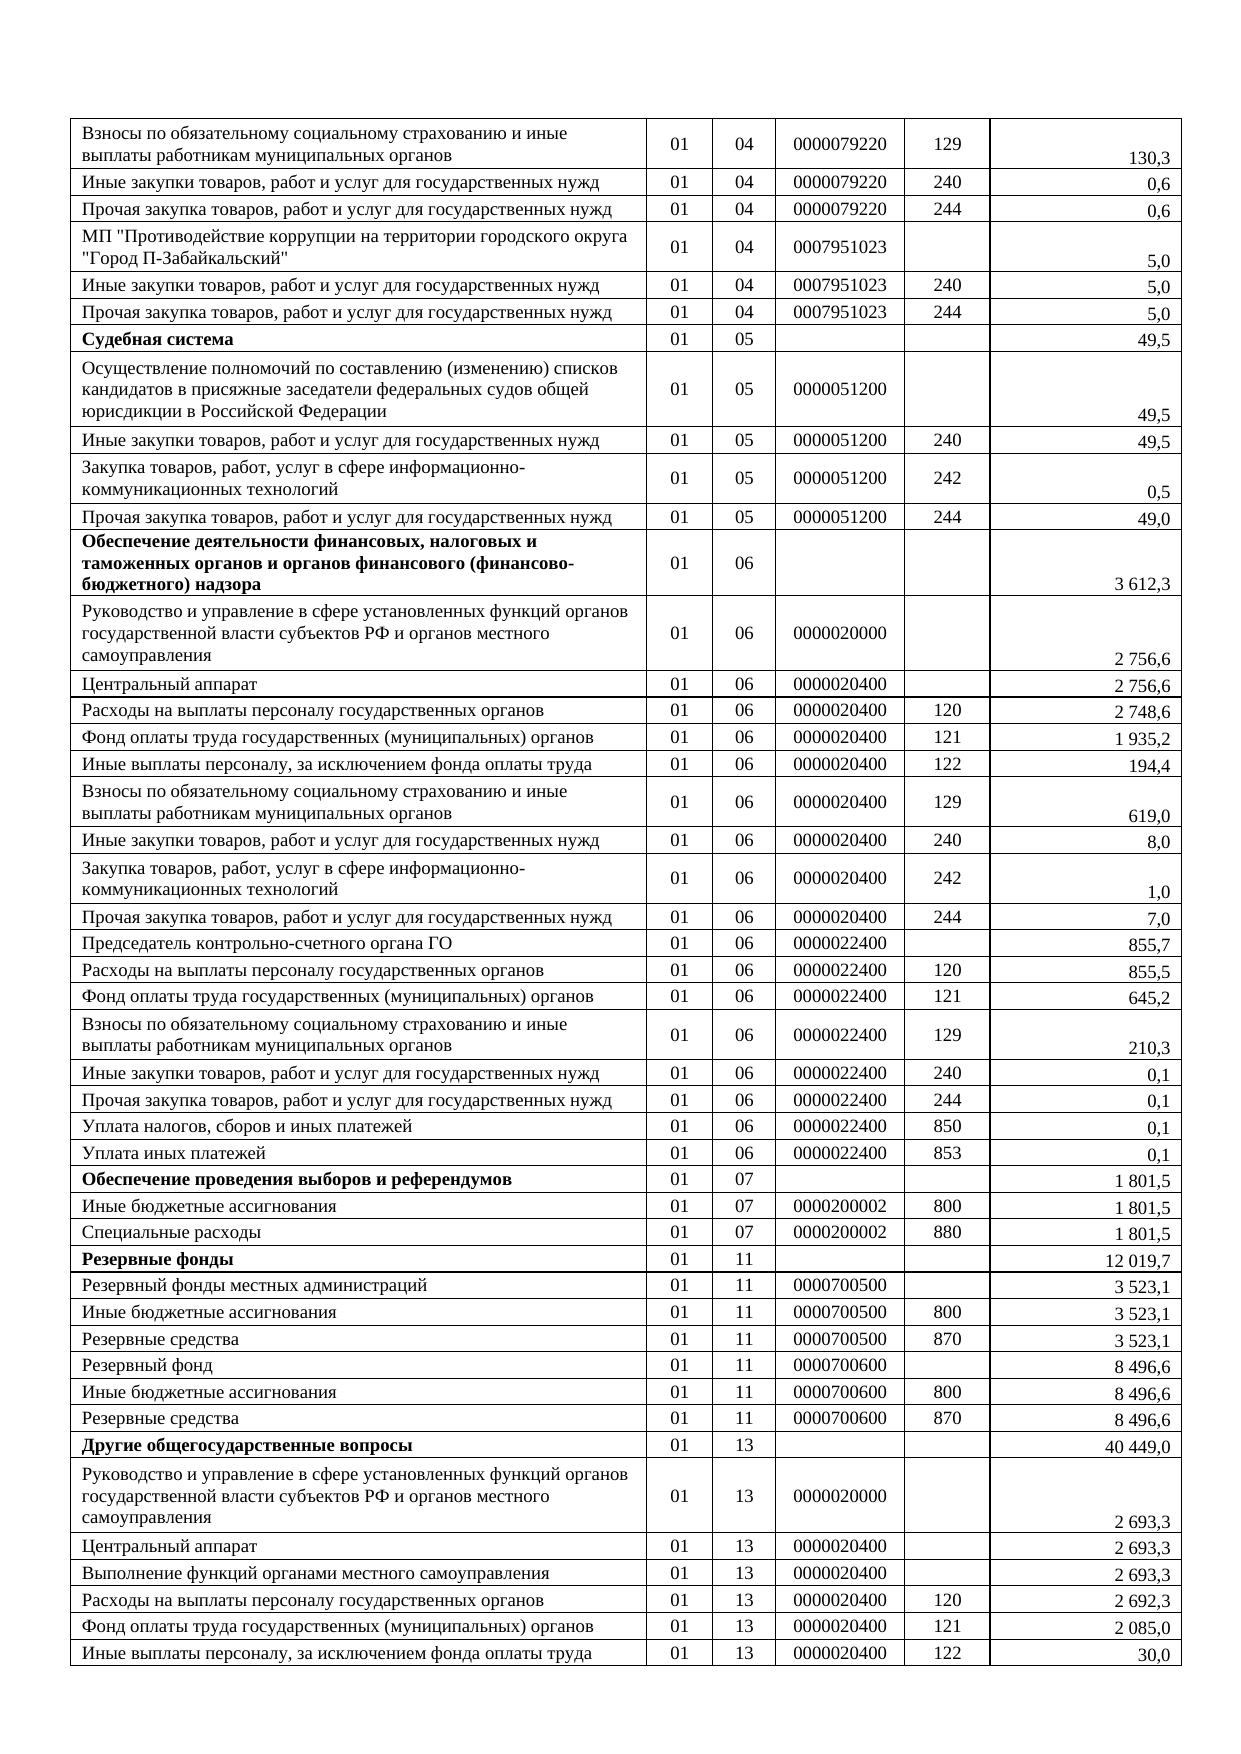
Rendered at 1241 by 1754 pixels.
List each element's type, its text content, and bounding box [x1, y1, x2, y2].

table_cell [905, 671, 989, 696]
table_cell 1 801,5 [991, 1219, 1181, 1245]
table_cell 2 085,0 [991, 1613, 1181, 1638]
table_cell 01 [647, 530, 712, 595]
table_cell 01 [647, 854, 712, 903]
table_cell 244 [905, 299, 989, 324]
table_cell Резервный фонд [71, 1352, 646, 1378]
table_cell 0000020400 [776, 698, 904, 723]
table_cell Центральный аппарат [71, 671, 646, 696]
table_cell 0000020400 [776, 1640, 904, 1665]
table_cell Фонд оплаты труда государственных (муниципальных) органов [71, 724, 646, 749]
table_cell [905, 596, 989, 670]
table_cell 01 [647, 272, 712, 298]
table_cell [905, 1533, 989, 1559]
table_cell 13 [713, 1533, 775, 1559]
table_cell 121 [905, 1613, 989, 1638]
table_cell 0000079220 [776, 169, 904, 195]
table_cell 3 523,1 [991, 1326, 1181, 1351]
table_cell Иные выплаты персоналу, за исключением фонда оплаты труда [71, 1640, 646, 1665]
table_cell Центральный аппарат [71, 1533, 646, 1559]
table_cell 04 [713, 119, 775, 168]
table_cell [905, 352, 989, 426]
table_cell Иные закупки товаров, работ и услуг для государственных нужд [71, 169, 646, 195]
table_cell 11 [713, 1405, 775, 1431]
table_cell 01 [647, 1352, 712, 1378]
table_cell 05 [713, 454, 775, 502]
table_cell 0007951023 [776, 299, 904, 324]
table_cell 800 [905, 1379, 989, 1404]
table_cell 01 [647, 1640, 712, 1665]
table_cell 01 [647, 1379, 712, 1404]
table_cell Судебная система [71, 325, 646, 351]
table_cell [776, 1246, 904, 1271]
table_cell Резервные средства [71, 1405, 646, 1431]
table_cell 0,1 [991, 1140, 1181, 1165]
table_cell 05 [713, 352, 775, 426]
table_cell 04 [713, 169, 775, 195]
table_cell 01 [647, 1246, 712, 1271]
table_cell МП "Противодействие коррупции на территории городского округа "Город П-Забайкальский" [71, 222, 646, 271]
table_cell 0000051200 [776, 427, 904, 452]
table_cell Резервные фонды [71, 1246, 646, 1271]
table_cell 06 [713, 1113, 775, 1138]
table_cell 0000020400 [776, 1613, 904, 1638]
table_cell 06 [713, 1140, 775, 1165]
table_cell 880 [905, 1219, 989, 1245]
table_cell Резервные средства [71, 1326, 646, 1351]
table_cell 0000051200 [776, 352, 904, 426]
table_cell 01 [647, 777, 712, 826]
table_cell Обеспечение деятельности финансовых, налоговых и таможенных органов и органов финансового (финансово-бюджетного) надзора [71, 530, 646, 595]
table_cell 8,0 [991, 827, 1181, 853]
table_cell 06 [713, 698, 775, 723]
table_cell 240 [905, 1060, 989, 1085]
table_cell 240 [905, 169, 989, 195]
table_cell 2 748,6 [991, 698, 1181, 723]
table_cell 40 449,0 [991, 1432, 1181, 1457]
table_cell 1,0 [991, 854, 1181, 903]
table_cell 244 [905, 504, 989, 529]
table_cell 01 [647, 1193, 712, 1218]
table_cell 01 [647, 751, 712, 776]
table_cell 05 [713, 325, 775, 351]
table_cell Расходы на выплаты персоналу государственных органов [71, 698, 646, 723]
table_cell Иные закупки товаров, работ и услуг для государственных нужд [71, 1060, 646, 1085]
table_cell 49,5 [991, 427, 1181, 452]
table_cell [905, 530, 989, 595]
table_cell 0,6 [991, 196, 1181, 221]
table_cell 30,0 [991, 1640, 1181, 1665]
table_cell 07 [713, 1193, 775, 1218]
table_cell Иные бюджетные ассигнования [71, 1299, 646, 1324]
table_cell 01 [647, 596, 712, 670]
table_cell Другие общегосударственные вопросы [71, 1432, 646, 1457]
table_cell 242 [905, 854, 989, 903]
table_cell 04 [713, 299, 775, 324]
table_cell 0000020000 [776, 596, 904, 670]
table_cell Прочая закупка товаров, работ и услуг для государственных нужд [71, 504, 646, 529]
table_cell 0000020400 [776, 1586, 904, 1612]
table_cell 0,1 [991, 1113, 1181, 1138]
table_cell 619,0 [991, 777, 1181, 826]
table_cell 0000020400 [776, 904, 904, 929]
table_cell 120 [905, 1586, 989, 1612]
table_cell [905, 1352, 989, 1378]
table_cell 01 [647, 196, 712, 221]
table_cell 242 [905, 454, 989, 502]
table_cell 2 693,3 [991, 1560, 1181, 1585]
table_cell 49,0 [991, 504, 1181, 529]
table_cell 0000700600 [776, 1352, 904, 1378]
table_cell Расходы на выплаты персоналу государственных органов [71, 957, 646, 982]
table_cell 0,1 [991, 1060, 1181, 1085]
table_cell Иные выплаты персоналу, за исключением фонда оплаты труда [71, 751, 646, 776]
table_cell 13 [713, 1560, 775, 1585]
table_cell 05 [713, 427, 775, 452]
table_cell Прочая закупка товаров, работ и услуг для государственных нужд [71, 1086, 646, 1112]
table_cell 0000079220 [776, 196, 904, 221]
table_cell 244 [905, 196, 989, 221]
table_cell 01 [647, 1273, 712, 1298]
table_cell 01 [647, 299, 712, 324]
table_cell [905, 1166, 989, 1192]
table_cell 01 [647, 119, 712, 168]
table_cell 01 [647, 1010, 712, 1059]
table_cell 244 [905, 1086, 989, 1112]
table_cell 06 [713, 1086, 775, 1112]
table_cell 5,0 [991, 299, 1181, 324]
table_cell 06 [713, 1010, 775, 1059]
table_cell 01 [647, 427, 712, 452]
table_cell 1 801,5 [991, 1193, 1181, 1218]
table_cell 01 [647, 957, 712, 982]
table_cell 05 [713, 504, 775, 529]
table_cell 0000022400 [776, 1060, 904, 1085]
table_cell 01 [647, 983, 712, 1009]
table_cell 12 019,7 [991, 1246, 1181, 1271]
table_cell 06 [713, 530, 775, 595]
table_cell 3 523,1 [991, 1273, 1181, 1298]
table_cell 11 [713, 1326, 775, 1351]
table_cell 13 [713, 1458, 775, 1532]
table_cell 0000022400 [776, 1086, 904, 1112]
table_cell 0000022400 [776, 930, 904, 956]
table_cell 01 [647, 1586, 712, 1612]
table_cell 120 [905, 957, 989, 982]
table_cell 01 [647, 1299, 712, 1324]
table_cell 240 [905, 827, 989, 853]
table_cell 870 [905, 1326, 989, 1351]
table_cell [905, 325, 989, 351]
table_cell 210,3 [991, 1010, 1181, 1059]
table_cell 0000022400 [776, 983, 904, 1009]
table_cell 120 [905, 698, 989, 723]
table_cell 2 693,3 [991, 1458, 1181, 1532]
table_cell 122 [905, 751, 989, 776]
table_cell 853 [905, 1140, 989, 1165]
table_cell 122 [905, 1640, 989, 1665]
table_cell 7,0 [991, 904, 1181, 929]
table_cell 06 [713, 1060, 775, 1085]
table_cell 870 [905, 1405, 989, 1431]
table_cell [776, 1166, 904, 1192]
table_cell 0000020400 [776, 671, 904, 696]
table_cell [905, 1273, 989, 1298]
table_cell 49,5 [991, 325, 1181, 351]
table_cell Специальные расходы [71, 1219, 646, 1245]
table_cell 0000700500 [776, 1299, 904, 1324]
table_cell 06 [713, 596, 775, 670]
table_cell 06 [713, 827, 775, 853]
table_cell 2 693,3 [991, 1533, 1181, 1559]
table_cell 0,6 [991, 169, 1181, 195]
table_cell 800 [905, 1299, 989, 1324]
table_cell 06 [713, 671, 775, 696]
table_cell 0000020400 [776, 827, 904, 853]
table_cell 06 [713, 854, 775, 903]
table_cell 240 [905, 272, 989, 298]
table_cell 3 523,1 [991, 1299, 1181, 1324]
table_cell 129 [905, 777, 989, 826]
table_cell 855,7 [991, 930, 1181, 956]
table_cell 8 496,6 [991, 1352, 1181, 1378]
table_cell 0000700500 [776, 1273, 904, 1298]
table_cell Взносы по обязательному социальному страхованию и иные выплаты работникам муниципальных органов [71, 777, 646, 826]
table_cell Иные закупки товаров, работ и услуг для государственных нужд [71, 827, 646, 853]
table_cell [905, 222, 989, 271]
table_cell 0000020400 [776, 724, 904, 749]
table_cell 0000200002 [776, 1219, 904, 1245]
table_cell 01 [647, 1533, 712, 1559]
table_cell 800 [905, 1193, 989, 1218]
table_cell 01 [647, 1326, 712, 1351]
table_cell Выполнение функций органами местного самоуправления [71, 1560, 646, 1585]
table_cell [905, 1560, 989, 1585]
table_cell 49,5 [991, 352, 1181, 426]
table_cell 11 [713, 1299, 775, 1324]
table_cell 01 [647, 698, 712, 723]
table_cell Руководство и управление в сфере установленных функций органов государственной власти субъектов РФ и органов местного самоуправления [71, 596, 646, 670]
table_cell 0,5 [991, 454, 1181, 502]
table_cell 0000079220 [776, 119, 904, 168]
table_cell Взносы по обязательному социальному страхованию и иные выплаты работникам муниципальных органов [71, 1010, 646, 1059]
table_cell 3 612,3 [991, 530, 1181, 595]
table_cell 06 [713, 930, 775, 956]
table_cell 0000022400 [776, 1010, 904, 1059]
table_cell Иные бюджетные ассигнования [71, 1193, 646, 1218]
table_cell 04 [713, 272, 775, 298]
table_cell 13 [713, 1432, 775, 1457]
table_cell 121 [905, 983, 989, 1009]
table_cell 0000022400 [776, 1140, 904, 1165]
table_cell 240 [905, 427, 989, 452]
table_cell 01 [647, 1060, 712, 1085]
table_cell 01 [647, 930, 712, 956]
table_cell Прочая закупка товаров, работ и услуг для государственных нужд [71, 904, 646, 929]
table_cell 01 [647, 352, 712, 426]
table_cell 07 [713, 1219, 775, 1245]
table_cell 0000700600 [776, 1405, 904, 1431]
table_cell Прочая закупка товаров, работ и услуг для государственных нужд [71, 299, 646, 324]
table_cell Обеспечение проведения выборов и референдумов [71, 1166, 646, 1192]
table_cell 645,2 [991, 983, 1181, 1009]
table_cell 04 [713, 222, 775, 271]
table_cell 07 [713, 1166, 775, 1192]
table_cell 01 [647, 222, 712, 271]
table_cell 2 692,3 [991, 1586, 1181, 1612]
table_cell 06 [713, 777, 775, 826]
table_cell 01 [647, 1432, 712, 1457]
table_cell 0000200002 [776, 1193, 904, 1218]
table_cell 5,0 [991, 272, 1181, 298]
table_cell 01 [647, 169, 712, 195]
table_cell 0000020400 [776, 751, 904, 776]
table_cell 01 [647, 1560, 712, 1585]
table_cell [776, 1432, 904, 1457]
table_cell 1 801,5 [991, 1166, 1181, 1192]
table_cell 129 [905, 119, 989, 168]
table_cell 130,3 [991, 119, 1181, 168]
table_cell Прочая закупка товаров, работ и услуг для государственных нужд [71, 196, 646, 221]
table_cell 11 [713, 1352, 775, 1378]
table_cell [776, 325, 904, 351]
table_cell 11 [713, 1246, 775, 1271]
table_cell 04 [713, 196, 775, 221]
table_cell [905, 1432, 989, 1457]
table_cell Взносы по обязательному социальному страхованию и иные выплаты работникам муниципальных органов [71, 119, 646, 168]
table_cell 01 [647, 325, 712, 351]
table_cell [905, 1458, 989, 1532]
table_cell Уплата налогов, сборов и иных платежей [71, 1113, 646, 1138]
table_cell Руководство и управление в сфере установленных функций органов государственной власти субъектов РФ и органов местного самоуправления [71, 1458, 646, 1532]
table_cell 01 [647, 1113, 712, 1138]
table_cell 0000020400 [776, 854, 904, 903]
table_cell Резервный фонды местных администраций [71, 1273, 646, 1298]
table_cell 121 [905, 724, 989, 749]
table_cell Расходы на выплаты персоналу государственных органов [71, 1586, 646, 1612]
table_cell 11 [713, 1379, 775, 1404]
table_cell 2 756,6 [991, 596, 1181, 670]
table_cell 0000020400 [776, 777, 904, 826]
table_cell 0000051200 [776, 454, 904, 502]
table_cell 0000700500 [776, 1326, 904, 1351]
table_cell 01 [647, 454, 712, 502]
table_cell 01 [647, 1405, 712, 1431]
table_cell 01 [647, 1458, 712, 1532]
table_cell 5,0 [991, 222, 1181, 271]
table_cell Иные бюджетные ассигнования [71, 1379, 646, 1404]
table_cell 0000020400 [776, 1560, 904, 1585]
table_cell 0000700600 [776, 1379, 904, 1404]
table_cell [776, 530, 904, 595]
table_cell 0000020400 [776, 1533, 904, 1559]
table_cell 13 [713, 1586, 775, 1612]
table_cell 855,5 [991, 957, 1181, 982]
table_cell 01 [647, 904, 712, 929]
table_cell Фонд оплаты труда государственных (муниципальных) органов [71, 983, 646, 1009]
table_cell Иные закупки товаров, работ и услуг для государственных нужд [71, 272, 646, 298]
table_cell 01 [647, 504, 712, 529]
table_cell 06 [713, 751, 775, 776]
table_cell 11 [713, 1273, 775, 1298]
table_cell 13 [713, 1613, 775, 1638]
table_cell Закупка товаров, работ, услуг в сфере информационно-коммуникационных технологий [71, 854, 646, 903]
table_cell 0000022400 [776, 1113, 904, 1138]
table_cell 01 [647, 827, 712, 853]
table_cell Фонд оплаты труда государственных (муниципальных) органов [71, 1613, 646, 1638]
table_cell 1 935,2 [991, 724, 1181, 749]
table_cell Председатель контрольно-счетного органа ГО [71, 930, 646, 956]
table_cell 8 496,6 [991, 1405, 1181, 1431]
table_cell Уплата иных платежей [71, 1140, 646, 1165]
table_cell 0000022400 [776, 957, 904, 982]
table_cell 01 [647, 1613, 712, 1638]
table_cell 01 [647, 671, 712, 696]
table_cell 194,4 [991, 751, 1181, 776]
table_cell 13 [713, 1640, 775, 1665]
table_cell 0007951023 [776, 222, 904, 271]
table_cell 06 [713, 904, 775, 929]
table_cell 06 [713, 983, 775, 1009]
table_cell 01 [647, 1086, 712, 1112]
table_cell 244 [905, 904, 989, 929]
table_cell 2 756,6 [991, 671, 1181, 696]
table_cell 850 [905, 1113, 989, 1138]
table_cell Иные закупки товаров, работ и услуг для государственных нужд [71, 427, 646, 452]
table_cell 0,1 [991, 1086, 1181, 1112]
table_cell [905, 930, 989, 956]
table_cell 01 [647, 1219, 712, 1245]
table_cell 0000051200 [776, 504, 904, 529]
table_cell Осуществление полномочий по составлению (изменению) списков кандидатов в присяжные заседатели федеральных судов общей юрисдикции в Российской Федерации [71, 352, 646, 426]
table_cell 06 [713, 724, 775, 749]
table_cell 0000020000 [776, 1458, 904, 1532]
table_cell [905, 1246, 989, 1271]
table_cell 01 [647, 1140, 712, 1165]
table_cell 06 [713, 957, 775, 982]
table_cell 8 496,6 [991, 1379, 1181, 1404]
table_cell 129 [905, 1010, 989, 1059]
table_cell 01 [647, 724, 712, 749]
table_cell Закупка товаров, работ, услуг в сфере информационно-коммуникационных технологий [71, 454, 646, 502]
table_cell 01 [647, 1166, 712, 1192]
table_cell 0007951023 [776, 272, 904, 298]
